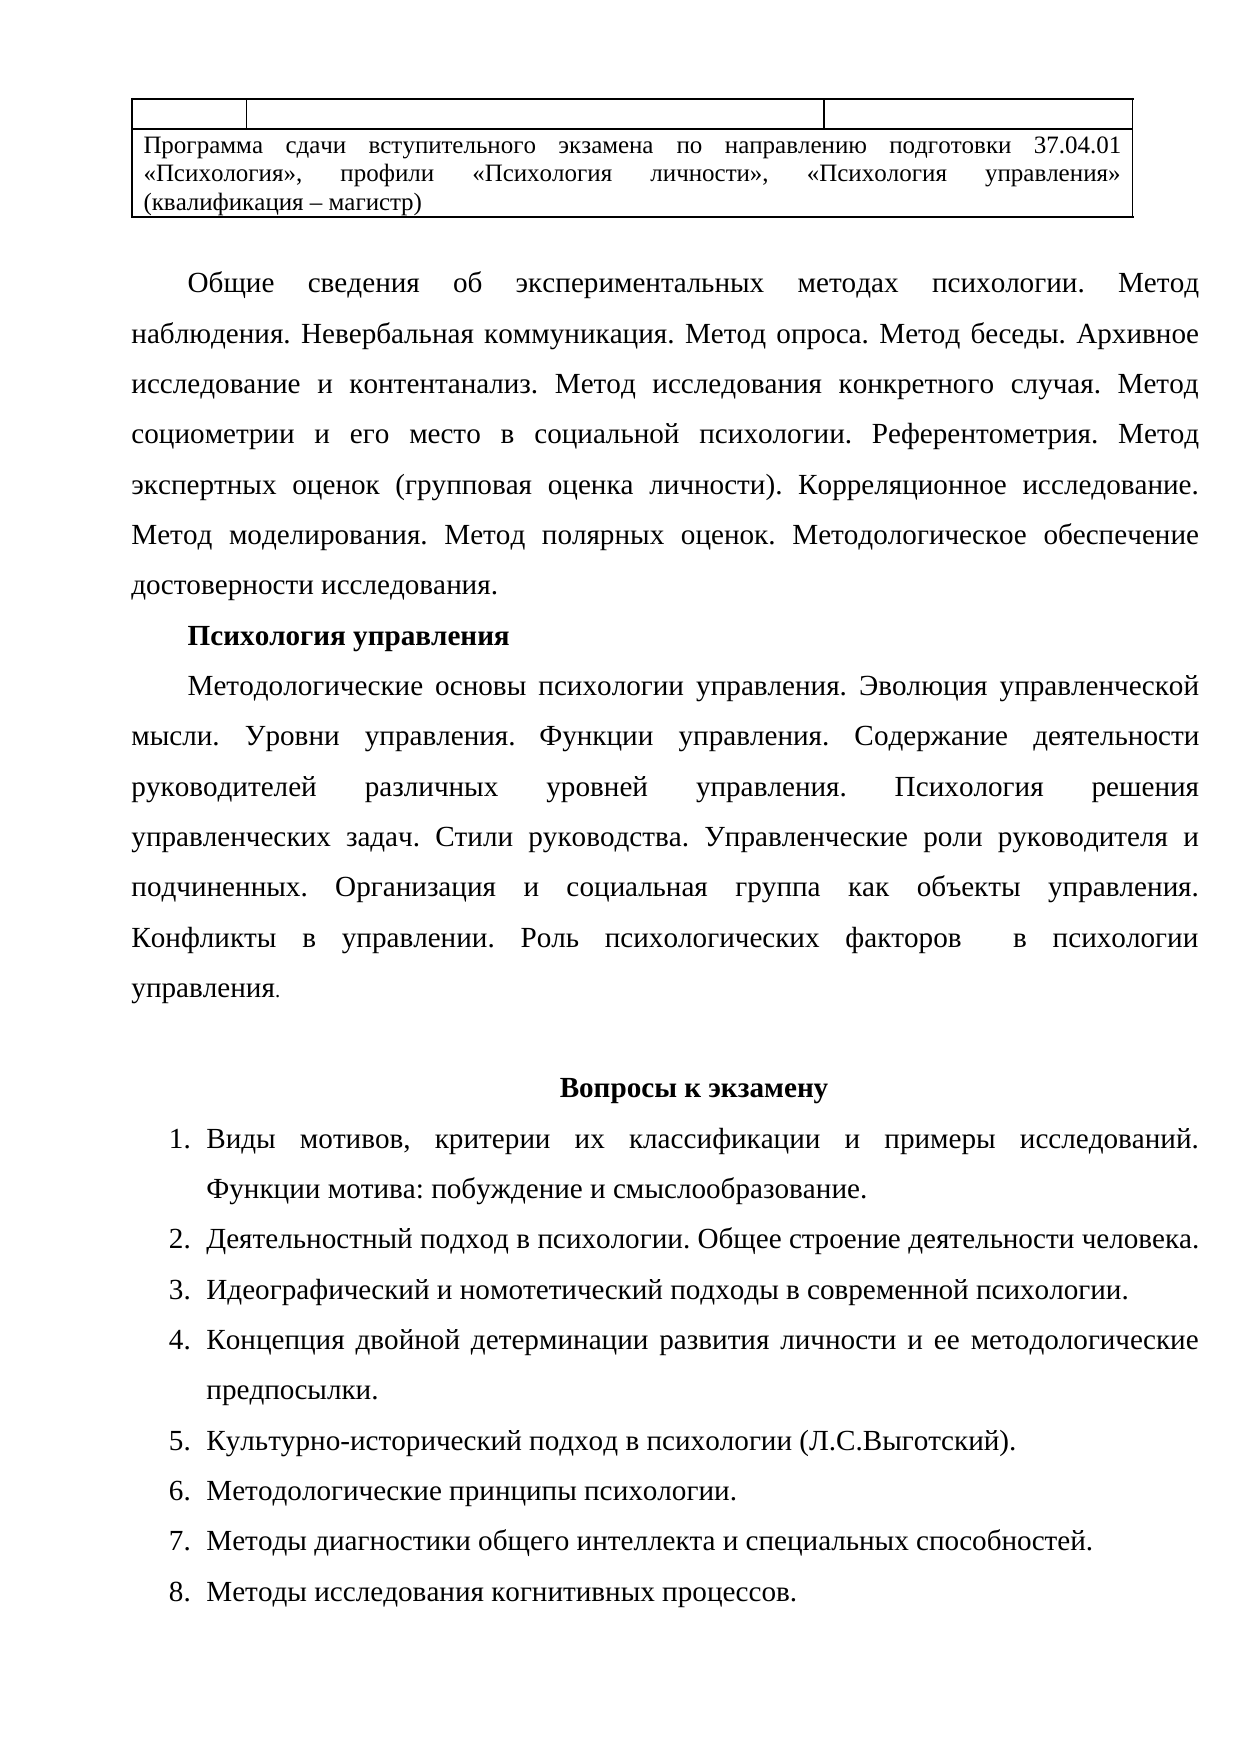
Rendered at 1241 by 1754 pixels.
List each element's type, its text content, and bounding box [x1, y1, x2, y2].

list Деятельностный подход в психологии. Общее строение деятельности человека. [169, 1222, 1200, 1255]
list Виды мотивов, критерии их классификации и примеры исследований. Функции мотива: побуждение и смыслообразование. [169, 1121, 1200, 1205]
text Методологические основы психологии управления. Эволюция управленческой мысли. Уровни управления. Функции управления. Содержание деятельности руководителей различных уровней управления. Психология решения управленческих задач. Стили руководства. Управленческие роли руководителя и подчиненных. Организация и социальная группа как объекты управления. Конфликты в управлении. Роль психологических факторов в психологии управления. [131, 668, 1200, 1003]
list Идеографический и номотетический подходы в современной психологии. [169, 1272, 1200, 1305]
text Вопросы к экзамену [131, 1071, 1200, 1104]
text Психология управления [131, 618, 1200, 651]
list Концепция двойной детерминации развития личности и ее методологические предпосылки. [169, 1322, 1200, 1406]
list Культурно-исторический подход в психологии (Л.С.Выготский). [169, 1423, 1200, 1456]
list Методы диагностики общего интеллекта и специальных способностей. [169, 1523, 1200, 1557]
list Методологические принципы психологии. [169, 1473, 1200, 1507]
list Методы исследования когнитивных процессов. [169, 1574, 1200, 1607]
text Общие сведения об экспериментальных методах психологии. Метод наблюдения. Невербальная коммуникация. Метод опроса. Метод беседы. Архивное исследование и контентанализ. Метод исследования конкретного случая. Метод социометрии и его место в социальной психологии. Референтометрия. Метод экспертных оценок (групповая оценка личности). Корреляционное исследование. Метод моделирования. Метод полярных оценок. Методологическое обеспечение достоверности исследования. [131, 266, 1200, 601]
